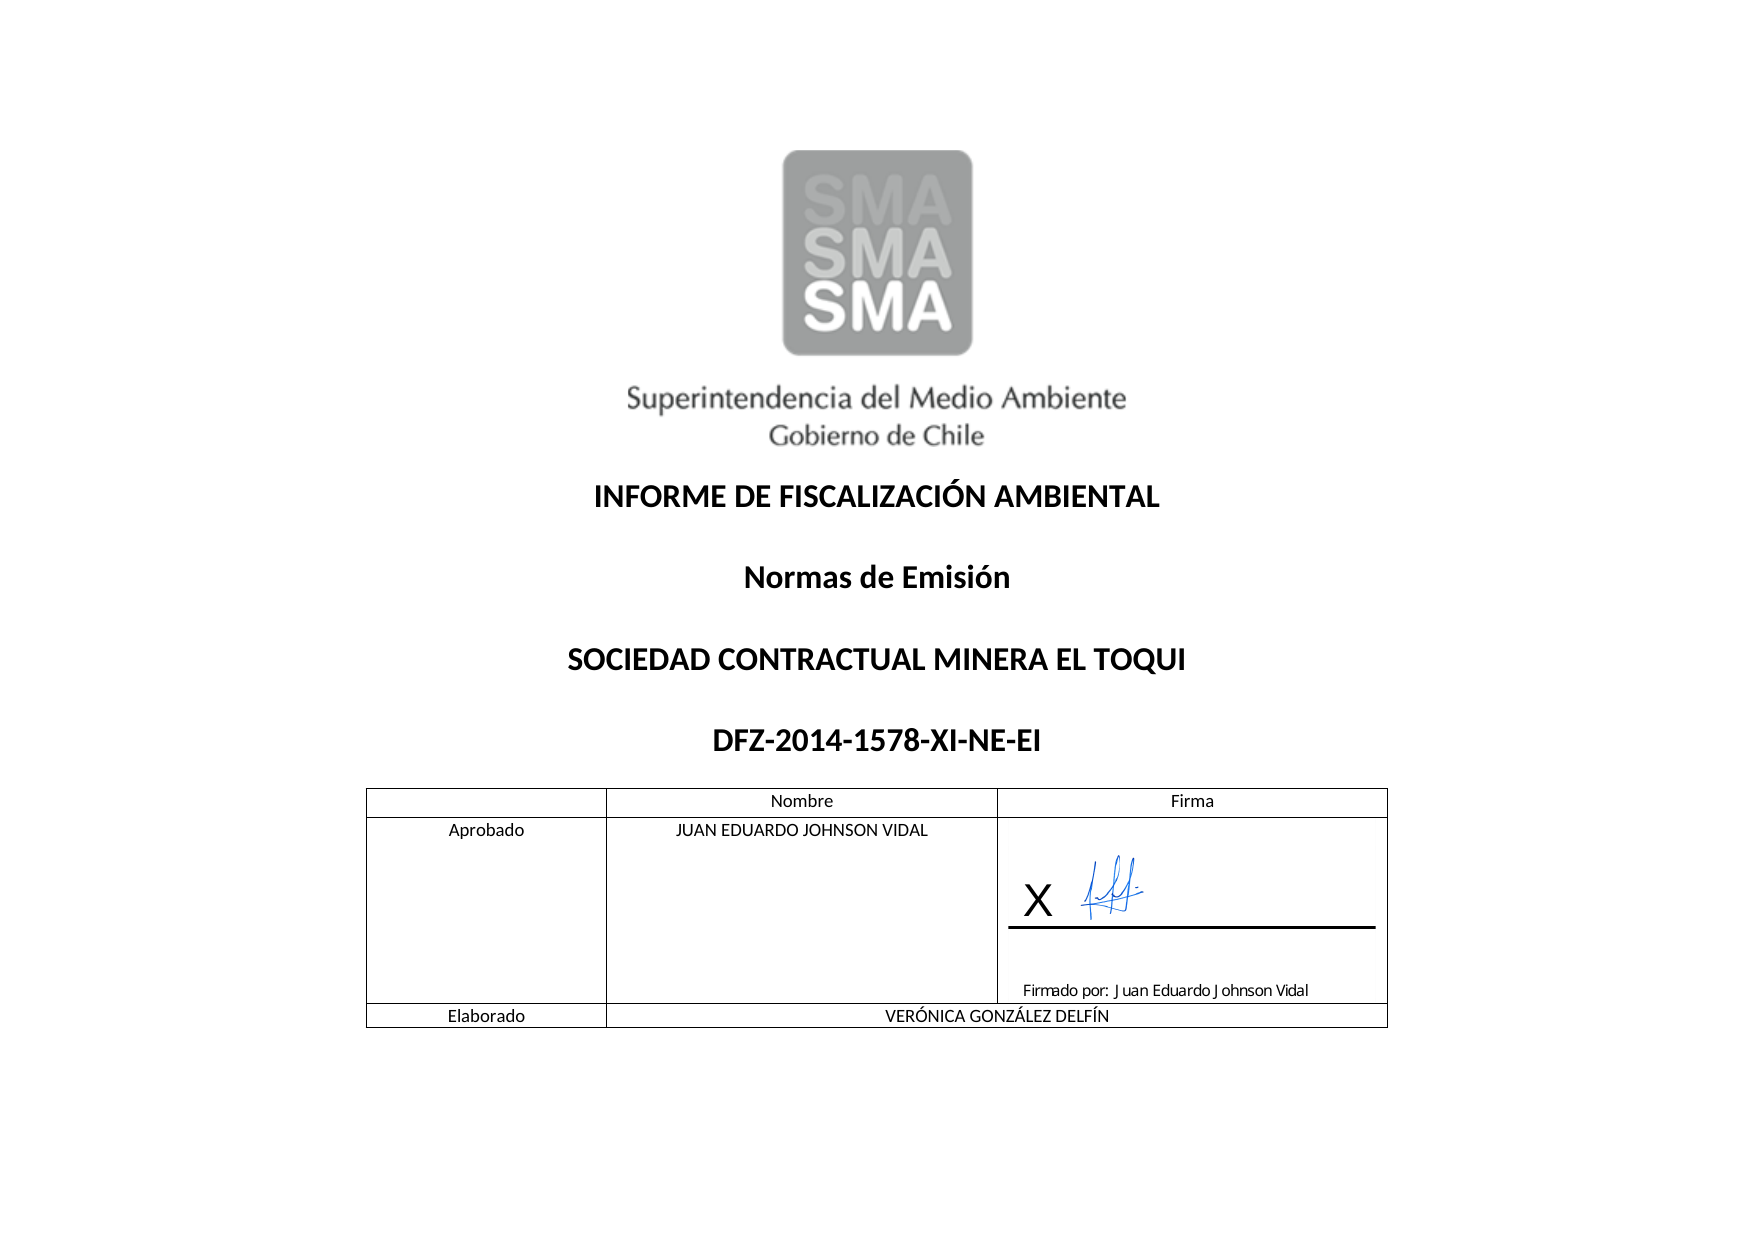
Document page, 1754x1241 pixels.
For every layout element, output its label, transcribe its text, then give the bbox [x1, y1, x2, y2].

picture [627, 150, 1127, 447]
text INFORME DE FISCALIZACIÓN AMBIENTAL [150, 475, 1604, 516]
table_cell Elaborado [367, 1004, 606, 1027]
table_cell VERÓNICA GONZÁLEZ DELFÍN [607, 1004, 1387, 1027]
table_cell Aprobado [367, 818, 606, 1003]
text Normas de Emisión [150, 516, 1604, 597]
text SOCIEDAD CONTRACTUAL MINERA EL TOQUI [150, 597, 1604, 679]
table_header Firma [998, 789, 1387, 817]
table_header Nombre [607, 789, 997, 817]
text DFZ-2014-1578-XI-NE-EI [150, 679, 1604, 760]
table_cell [998, 818, 1387, 1003]
table_header [367, 789, 606, 817]
table_cell JUAN EDUARDO JOHNSON VIDAL [607, 818, 997, 1003]
